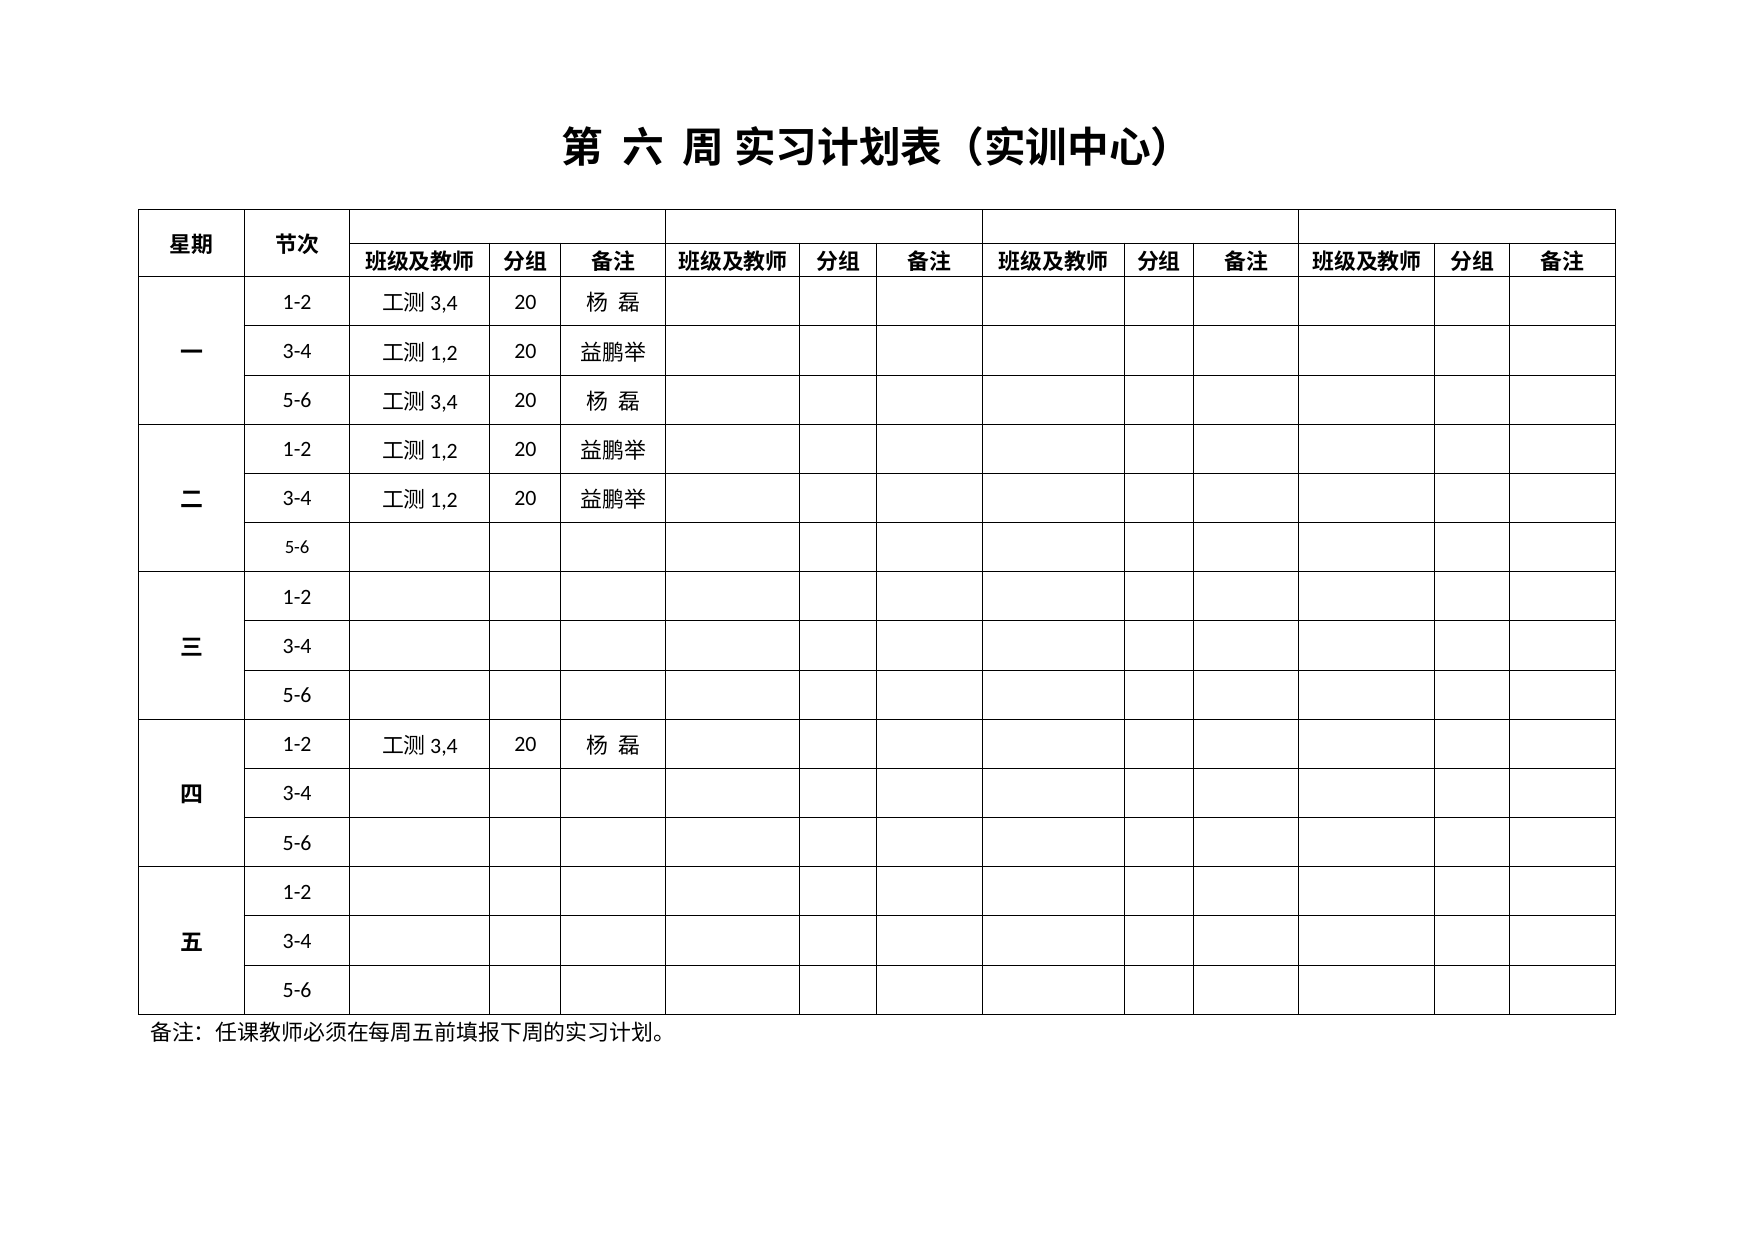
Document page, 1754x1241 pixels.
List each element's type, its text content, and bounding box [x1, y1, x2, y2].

table_cell [983, 916, 1124, 964]
table_cell [1194, 425, 1298, 473]
table_cell 工测1,2 [350, 326, 489, 374]
table_cell [1435, 867, 1509, 915]
table_cell [1510, 326, 1615, 374]
table_cell [877, 326, 982, 374]
table_cell [350, 916, 489, 964]
table_cell [1194, 326, 1298, 374]
table_cell [490, 916, 560, 964]
table_cell [1125, 621, 1193, 669]
table_cell 备注 [1194, 244, 1298, 276]
table_cell 20 [490, 376, 560, 424]
table_cell [877, 621, 982, 669]
table_cell [1299, 277, 1434, 325]
table_cell 1-2 [245, 867, 349, 915]
table_cell [561, 621, 665, 669]
table_cell [877, 523, 982, 571]
table_cell [350, 523, 489, 571]
table_cell [800, 523, 876, 571]
table_cell [800, 376, 876, 424]
table_cell [1435, 621, 1509, 669]
table_cell [490, 818, 560, 866]
table_cell [1435, 818, 1509, 866]
table_cell 班级及教师 [983, 244, 1124, 276]
table_cell 班级及教师 [350, 244, 489, 276]
table_cell [983, 966, 1124, 1014]
table_cell [350, 769, 489, 817]
table_cell 杨 磊 [561, 376, 665, 424]
table_cell [1125, 523, 1193, 571]
table_cell [1435, 916, 1509, 964]
table_cell [1125, 425, 1193, 473]
table_cell [800, 277, 876, 325]
table_cell [1125, 474, 1193, 522]
table_cell 班级及教师 [666, 244, 799, 276]
table_cell [1510, 867, 1615, 915]
text 第 六 周 实习计划表（实训中心） [150, 112, 1604, 177]
table_cell [877, 769, 982, 817]
table_cell [1299, 867, 1434, 915]
table_cell [800, 425, 876, 473]
table_cell 5-6 [245, 523, 349, 571]
text 备注：任课教师必须在每周五前填报下周的实习计划。 [150, 1015, 1604, 1047]
table_cell [1299, 769, 1434, 817]
table_cell [1125, 867, 1193, 915]
table_cell [490, 769, 560, 817]
table_header 节次 [245, 210, 349, 276]
table_cell 一 [139, 277, 244, 424]
table_cell [490, 572, 560, 620]
table_cell [1299, 818, 1434, 866]
table_cell [1299, 916, 1434, 964]
table_cell [1125, 966, 1193, 1014]
table_cell [1510, 916, 1615, 964]
table_cell [666, 621, 799, 669]
table_cell [1299, 523, 1434, 571]
table_cell [877, 376, 982, 424]
table_cell [666, 720, 799, 768]
table_cell [666, 916, 799, 964]
table_cell 班级及教师 [1299, 244, 1434, 276]
table_cell [877, 425, 982, 473]
table_cell 分组 [800, 244, 876, 276]
table_cell [350, 867, 489, 915]
table_cell [666, 474, 799, 522]
table_cell [1125, 916, 1193, 964]
table_cell 工测1,2 [350, 474, 489, 522]
table_header [666, 210, 982, 243]
table_cell [1510, 376, 1615, 424]
table_cell 工测1,2 [350, 425, 489, 473]
table_cell [877, 277, 982, 325]
table_cell [800, 818, 876, 866]
table_cell [877, 572, 982, 620]
table_cell [350, 671, 489, 719]
table_cell [1194, 376, 1298, 424]
table_cell [1125, 720, 1193, 768]
table_cell 20 [490, 326, 560, 374]
table_cell [800, 966, 876, 1014]
table_cell 3-4 [245, 326, 349, 374]
table_cell [1510, 277, 1615, 325]
table_cell [1510, 621, 1615, 669]
table_cell [350, 621, 489, 669]
table_cell [1299, 376, 1434, 424]
table_cell [1299, 425, 1434, 473]
table_cell [490, 966, 560, 1014]
table_cell [983, 867, 1124, 915]
table_cell [1510, 523, 1615, 571]
table_cell [800, 867, 876, 915]
table_header [983, 210, 1298, 243]
table_cell [1435, 966, 1509, 1014]
table_cell [800, 769, 876, 817]
table_cell 1-2 [245, 277, 349, 325]
table_cell 1-2 [245, 720, 349, 768]
table_cell [877, 818, 982, 866]
table_cell [1194, 966, 1298, 1014]
table_cell 备注 [561, 244, 665, 276]
table_cell [490, 671, 560, 719]
table_cell [490, 523, 560, 571]
table_cell [1435, 425, 1509, 473]
table_cell [666, 769, 799, 817]
table_cell [1194, 769, 1298, 817]
table_cell [1510, 769, 1615, 817]
table_header 星期 [139, 210, 244, 276]
table_cell [1194, 671, 1298, 719]
table_cell 益鹏举 [561, 425, 665, 473]
table_cell [800, 671, 876, 719]
table_cell [877, 966, 982, 1014]
table_cell 20 [490, 277, 560, 325]
table_cell [1510, 474, 1615, 522]
table_cell [983, 818, 1124, 866]
table_cell 备注 [1510, 244, 1615, 276]
table_header [350, 210, 665, 243]
table_cell [1510, 671, 1615, 719]
table_cell [561, 867, 665, 915]
table_cell [983, 572, 1124, 620]
table_cell [1194, 621, 1298, 669]
table_cell [350, 572, 489, 620]
table_cell 5-6 [245, 671, 349, 719]
table_cell 20 [490, 425, 560, 473]
table_cell 备注 [877, 244, 982, 276]
table_cell [1125, 769, 1193, 817]
table_cell 分组 [490, 244, 560, 276]
table_cell [1194, 720, 1298, 768]
table_cell [350, 818, 489, 866]
table_cell [490, 867, 560, 915]
table_cell [1125, 572, 1193, 620]
table_cell 5-6 [245, 818, 349, 866]
table_cell [1435, 326, 1509, 374]
table_cell [877, 474, 982, 522]
table_cell [1299, 720, 1434, 768]
table_cell [800, 720, 876, 768]
table_cell [1299, 326, 1434, 374]
table_cell [1510, 818, 1615, 866]
table_cell 3-4 [245, 474, 349, 522]
table_cell [1510, 572, 1615, 620]
table_cell 5-6 [245, 376, 349, 424]
table_cell 3-4 [245, 769, 349, 817]
table_cell 杨 磊 [561, 277, 665, 325]
table_cell [800, 326, 876, 374]
table_cell 3-4 [245, 916, 349, 964]
table_cell [1299, 572, 1434, 620]
table_cell [1435, 376, 1509, 424]
table_cell [983, 326, 1124, 374]
table_cell [1125, 376, 1193, 424]
table_cell 五 [139, 867, 244, 1014]
table_cell [1510, 425, 1615, 473]
table_cell [1194, 474, 1298, 522]
table_cell [561, 671, 665, 719]
table_cell [1435, 277, 1509, 325]
table_cell 工测3,4 [350, 277, 489, 325]
table_cell 1-2 [245, 572, 349, 620]
table_cell [350, 966, 489, 1014]
table_cell [666, 277, 799, 325]
table_cell [1194, 867, 1298, 915]
table_cell 二 [139, 425, 244, 571]
table_cell [983, 523, 1124, 571]
table_cell [877, 867, 982, 915]
table_cell [1435, 769, 1509, 817]
table_cell [877, 916, 982, 964]
table_cell 四 [139, 720, 244, 866]
table_cell [983, 474, 1124, 522]
table_cell [666, 523, 799, 571]
table_cell [490, 621, 560, 669]
table_cell [1299, 474, 1434, 522]
table_cell 5-6 [245, 966, 349, 1014]
table_cell [561, 572, 665, 620]
table_cell [1125, 277, 1193, 325]
table_cell [1125, 818, 1193, 866]
table_cell [666, 867, 799, 915]
table_cell [561, 818, 665, 866]
table_cell 工测3,4 [350, 376, 489, 424]
table_cell 1-2 [245, 425, 349, 473]
table_cell [1194, 277, 1298, 325]
table_cell 益鹏举 [561, 326, 665, 374]
table_cell [1510, 720, 1615, 768]
table_cell [1435, 720, 1509, 768]
table_cell 三 [139, 572, 244, 719]
table_cell [561, 916, 665, 964]
table_cell [666, 326, 799, 374]
table_cell 工测3,4 [350, 720, 489, 768]
table_cell [800, 572, 876, 620]
table_cell [800, 916, 876, 964]
table_cell [1435, 572, 1509, 620]
table_cell 20 [490, 474, 560, 522]
table_cell [800, 474, 876, 522]
table_cell [1299, 966, 1434, 1014]
table_cell [877, 720, 982, 768]
table_cell [666, 425, 799, 473]
table_cell [561, 523, 665, 571]
table_cell [666, 966, 799, 1014]
table_cell 分组 [1435, 244, 1509, 276]
table_cell [983, 277, 1124, 325]
table_cell [666, 818, 799, 866]
table_cell [983, 720, 1124, 768]
table_cell [1194, 916, 1298, 964]
table_cell [666, 376, 799, 424]
table_cell [983, 376, 1124, 424]
table_cell [983, 769, 1124, 817]
table_cell [561, 769, 665, 817]
table_cell [1435, 671, 1509, 719]
table_header [1299, 210, 1615, 243]
table_cell [1299, 621, 1434, 669]
table_cell 分组 [1125, 244, 1193, 276]
table_cell [1435, 474, 1509, 522]
table_cell [983, 671, 1124, 719]
table_cell [666, 572, 799, 620]
table_cell [1510, 966, 1615, 1014]
table_cell [877, 671, 982, 719]
table_cell [1435, 523, 1509, 571]
table_cell [1299, 671, 1434, 719]
table_cell [1194, 523, 1298, 571]
table_cell 3-4 [245, 621, 349, 669]
table_cell [1125, 671, 1193, 719]
table_cell [983, 621, 1124, 669]
table_cell [983, 425, 1124, 473]
table_cell 20 [490, 720, 560, 768]
table_cell 杨 磊 [561, 720, 665, 768]
table_cell 益鹏举 [561, 474, 665, 522]
table_cell [1194, 818, 1298, 866]
table_cell [561, 966, 665, 1014]
table_cell [800, 621, 876, 669]
table_cell [1125, 326, 1193, 374]
table_cell [1194, 572, 1298, 620]
table_cell [666, 671, 799, 719]
